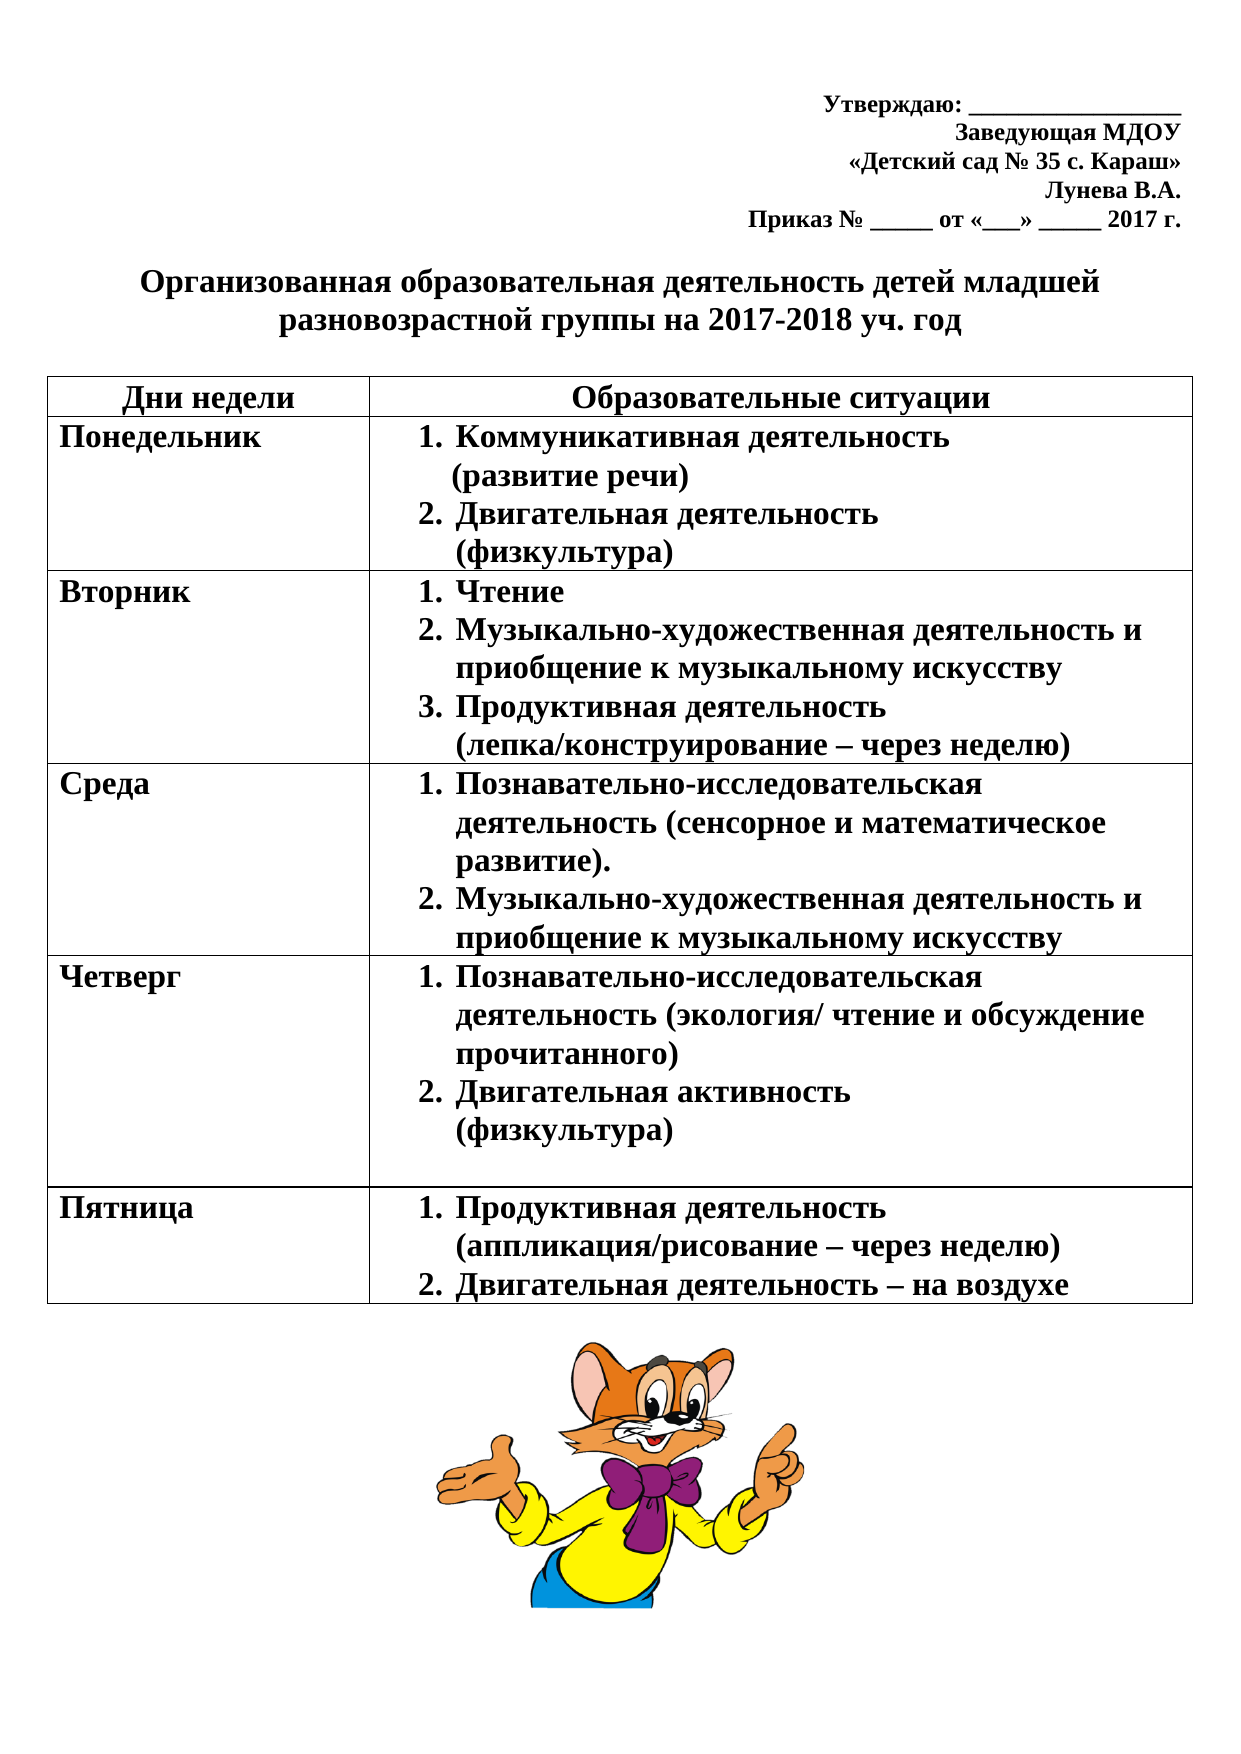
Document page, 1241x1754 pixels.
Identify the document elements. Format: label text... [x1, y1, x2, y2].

table_cell Познавательно-исследовательская деятельность (экология/ чтение и обсуждение прочитанного) Двигательная активность (физкультура) [370, 956, 1192, 1186]
text Приказ № _____ от «___» _____ 2017 г. [59, 204, 1181, 232]
text «Детский сад № 35 с. Караш» [59, 146, 1181, 175]
table_cell Среда [48, 764, 369, 955]
table_cell Пятница [48, 1188, 369, 1302]
table_header Образовательные ситуации [370, 377, 1192, 416]
table_cell Четверг [48, 956, 369, 1186]
table_cell Вторник [48, 571, 369, 763]
picture [435, 1341, 805, 1609]
table_header Дни недели [48, 377, 369, 416]
text Заведующая МДОУ [59, 117, 1181, 146]
table_cell Познавательно-исследовательская деятельность (сенсорное и математическое развитие). Музыкально-художественная деятельность и приобщение к музыкальному искусству [370, 764, 1192, 955]
table_cell Чтение Музыкально-художественная деятельность и приобщение к музыкальному искусству Продуктивная деятельность (лепка/конструирование – через неделю) [370, 571, 1192, 763]
text Организованная образовательная деятельность детей младшей разновозрастной группы на 2017-2018 уч. год [59, 261, 1181, 338]
table_cell Продуктивная деятельность (аппликация/рисование – через неделю) Двигательная деятельность – на воздухе [370, 1188, 1192, 1302]
text Утверждаю: _________________ [59, 89, 1181, 117]
table_cell Понедельник [48, 417, 369, 570]
table_cell Коммуникативная деятельность (развитие речи) Двигательная деятельность (физкультура) [370, 417, 1192, 570]
text Лунева В.А. [59, 175, 1181, 204]
